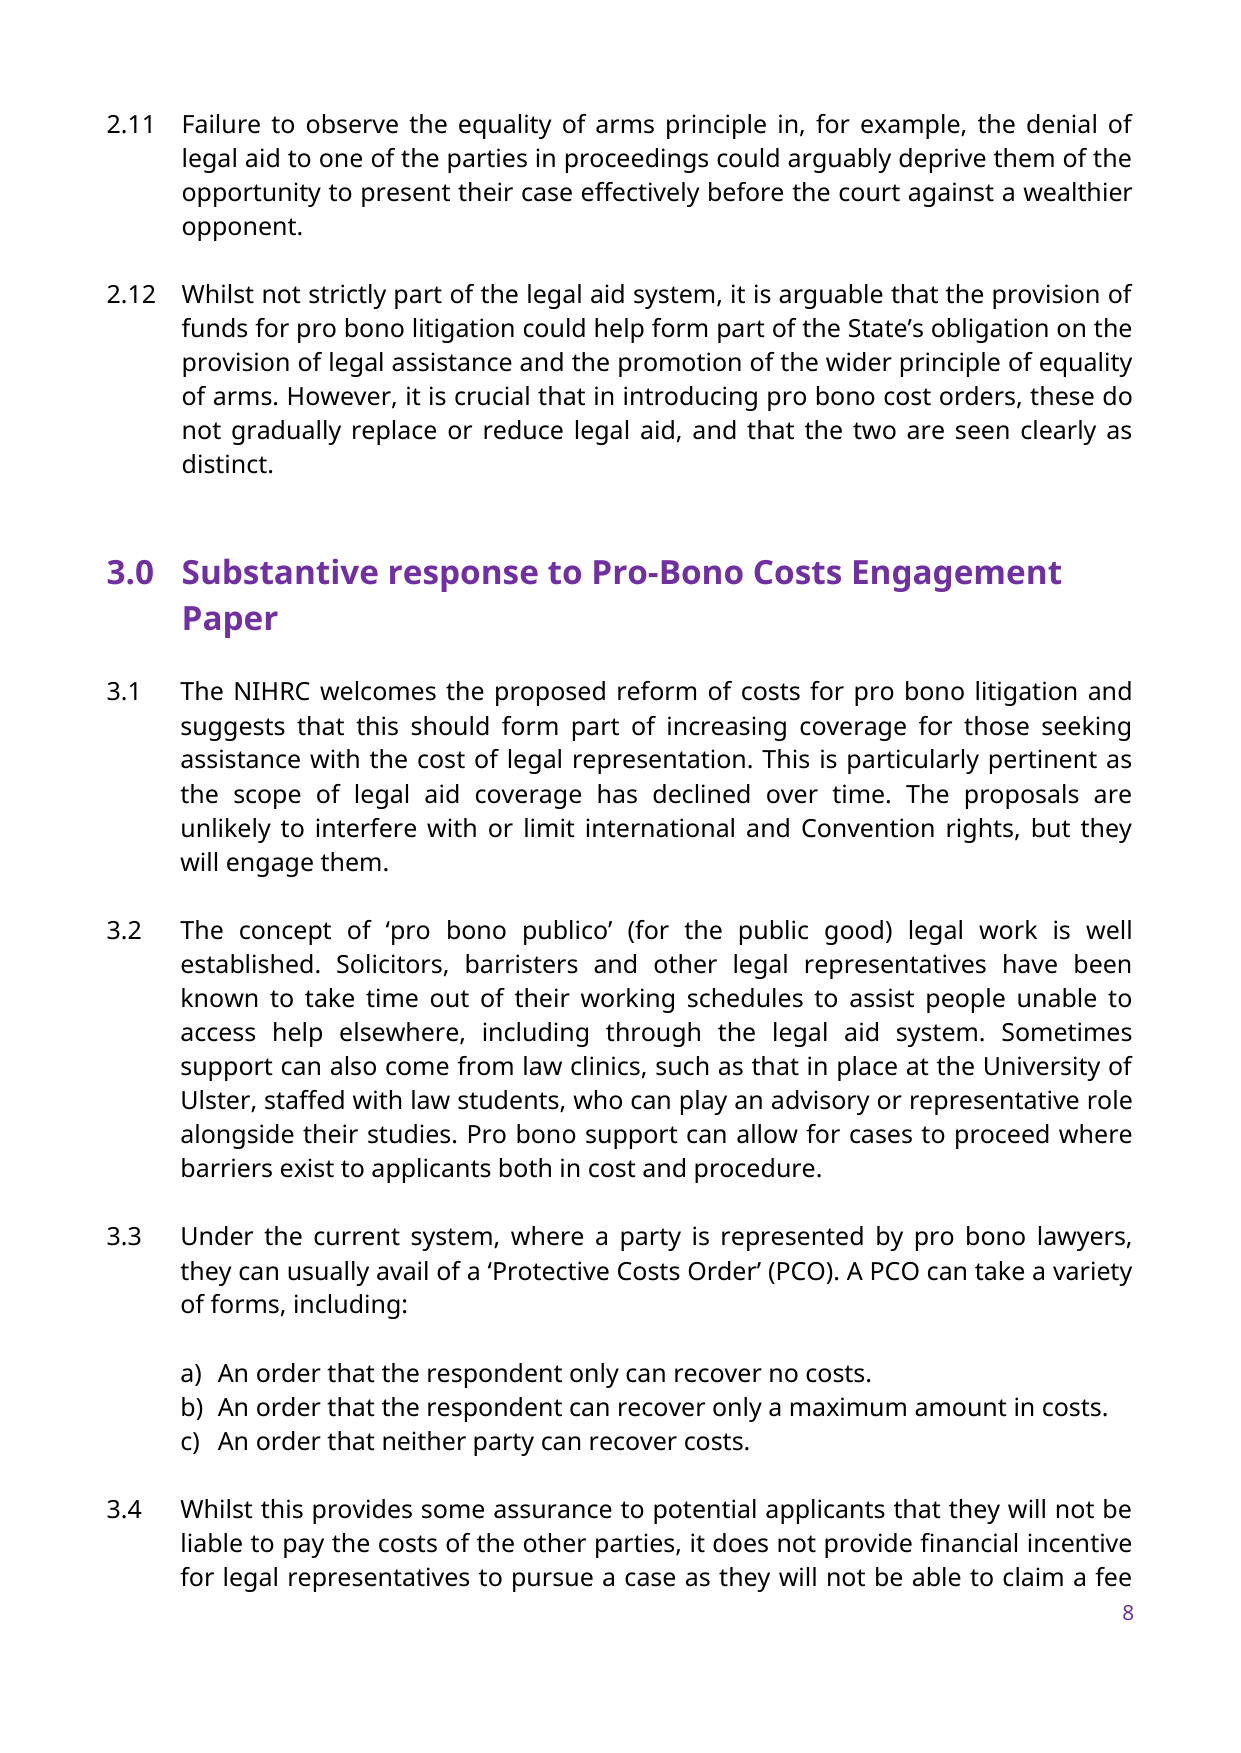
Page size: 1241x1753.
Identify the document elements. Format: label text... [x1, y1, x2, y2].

list Failure to observe the equality of arms principle in, for example, the denial of legal aid to one of the parties in proceedings could arguably deprive them of the opportunity to present their case effectively before the court against a wealthier opponent. [106, 106, 1134, 243]
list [106, 1492, 1134, 1594]
list Substantive response to Pro-Bono Costs Engagement Paper [106, 549, 1134, 640]
list An order that the respondent only can recover no costs. [180, 1355, 1134, 1389]
list Whilst not strictly part of the legal aid system, it is arguable that the provision of funds for pro bono litigation could help form part of the State’s obligation on the provision of legal assistance and the promotion of the wider principle of equality of arms. However, it is crucial that in introducing pro bono cost orders, these do not gradually replace or reduce legal aid, and that the two are seen clearly as distinct. [106, 277, 1134, 481]
list An order that neither party can recover costs. [180, 1423, 1134, 1457]
list An order that the respondent can recover only a maximum amount in costs. [180, 1389, 1134, 1423]
list The concept of ‘pro bono publico’ (for the public good) legal work is well established. Solicitors, barristers and other legal representatives have been known to take time out of their working schedules to assist people unable to access help elsewhere, including through the legal aid system. Sometimes support can also come from law clinics, such as that in place at the University of Ulster, staffed with law students, who can play an advisory or representative role alongside their studies. Pro bono support can allow for cases to proceed where barriers exist to applicants both in cost and procedure. [106, 912, 1134, 1185]
list The NIHRC welcomes the proposed reform of costs for pro bono litigation and suggests that this should form part of increasing coverage for those seeking assistance with the cost of legal representation. This is particularly pertinent as the scope of legal aid coverage has declined over time. The proposals are unlikely to interfere with or limit international and Convention rights, but they will engage them. [106, 674, 1134, 878]
list Under the current system, where a party is represented by pro bono lawyers, they can usually avail of a ‘Protective Costs Order’ (PCO). A PCO can take a variety of forms, including: [106, 1219, 1134, 1321]
